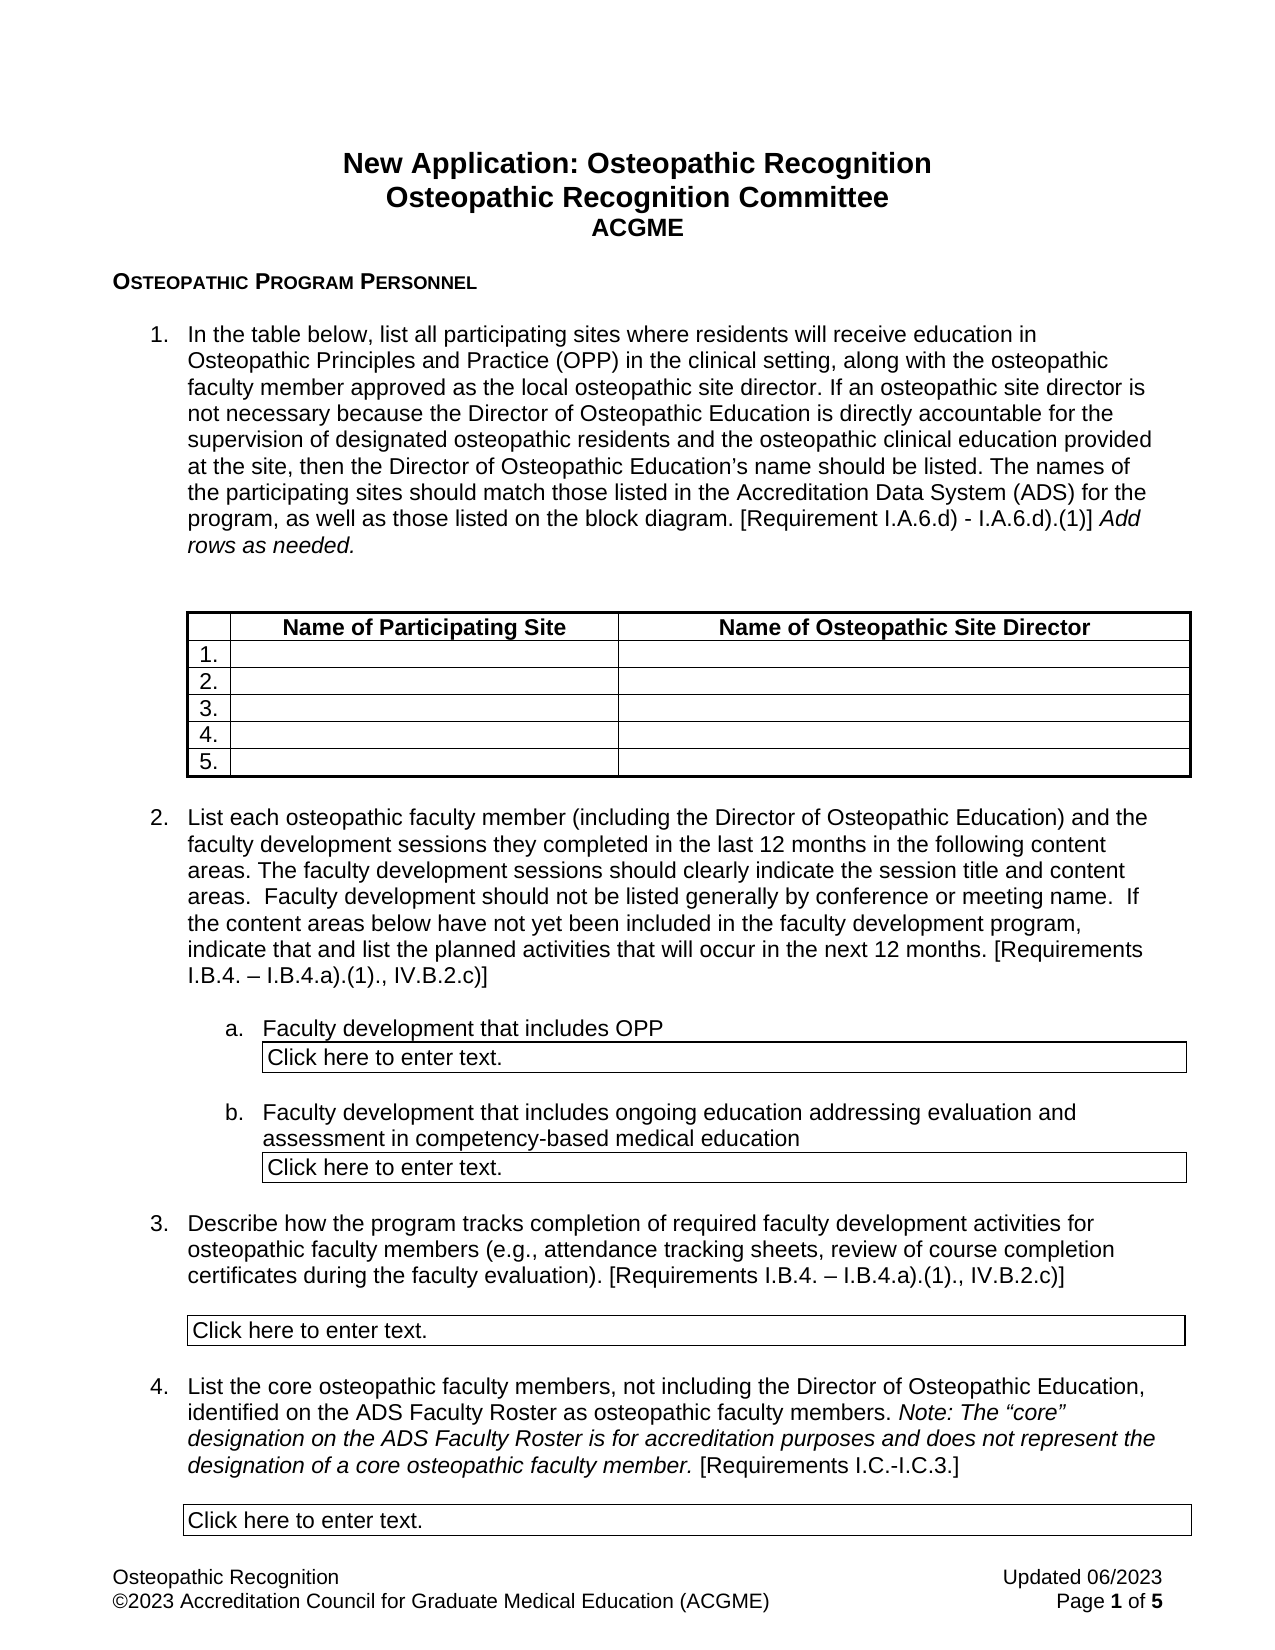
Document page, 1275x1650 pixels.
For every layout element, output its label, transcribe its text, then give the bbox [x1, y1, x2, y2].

table_cell 3. [189, 695, 230, 721]
list List the core osteopathic faculty members, not including the Director of Osteopathic Education, identified on the ADS Faculty Roster as osteopathic faculty members. Note: The “core” designation on the ADS Faculty Roster is for accreditation purposes and does not represent the designation of a core osteopathic faculty member. [Requirements I.C.-I.C.3.] [150, 1373, 1162, 1478]
text Osteopathic Recognition Committee [112, 179, 1162, 213]
table_cell [619, 695, 1189, 721]
table_header Name of Participating Site [231, 614, 618, 640]
table_cell [619, 668, 1189, 694]
text New Application: Osteopathic Recognition [112, 146, 1162, 179]
list In the table below, list all participating sites where residents will receive education in Osteopathic Principles and Practice (OPP) in the clinical setting, along with the osteopathic faculty member approved as the local osteopathic site director. If an osteopathic site director is not necessary because the Director of Osteopathic Education is directly accountable for the supervision of designated osteopathic residents and the osteopathic clinical education provided at the site, then the Director of Osteopathic Education’s name should be listed. The names of the participating sites should match those listed in the Accreditation Data System (ADS) for the program, as well as those listed on the block diagram. [Requirement I.A.6.d) - I.A.6.d).(1)] Add rows as needed. [150, 321, 1162, 558]
table_cell [231, 749, 618, 775]
table_cell 2. [189, 668, 230, 694]
table_header [189, 614, 230, 640]
table_cell [619, 722, 1189, 748]
list Faculty development that includes OPP [225, 1015, 1162, 1041]
text ACGME [112, 213, 1162, 242]
table_cell [231, 695, 618, 721]
table_cell [619, 749, 1189, 775]
table_cell 4. [189, 722, 230, 748]
table_cell [619, 641, 1189, 667]
table_cell [231, 722, 618, 748]
table_header Name of Osteopathic Site Director [619, 614, 1189, 640]
list Faculty development that includes ongoing education addressing evaluation and assessment in competency-based medical education [225, 1099, 1162, 1152]
table_cell [231, 641, 618, 667]
table_cell 5. [189, 749, 230, 775]
list List each osteopathic faculty member (including the Director of Osteopathic Education) and the faculty development sessions they completed in the last 12 months in the following content areas. The faculty development sessions should clearly indicate the session title and content areas. Faculty development should not be listed generally by conference or meeting name. If the content areas below have not yet been included in the faculty development program, indicate that and list the planned activities that will occur in the next 12 months. [Requirements I.B.4. – I.B.4.a).(1)., IV.B.2.c)] [150, 804, 1162, 989]
list Describe how the program tracks completion of required faculty development activities for osteopathic faculty members (e.g., attendance tracking sheets, review of course completion certificates during the faculty evaluation). [Requirements I.B.4. – I.B.4.a).(1)., IV.B.2.c)] [150, 1209, 1162, 1288]
text Osteopathic Program Personnel [112, 268, 1162, 294]
table_cell 1. [189, 641, 230, 667]
table_cell [231, 668, 618, 694]
